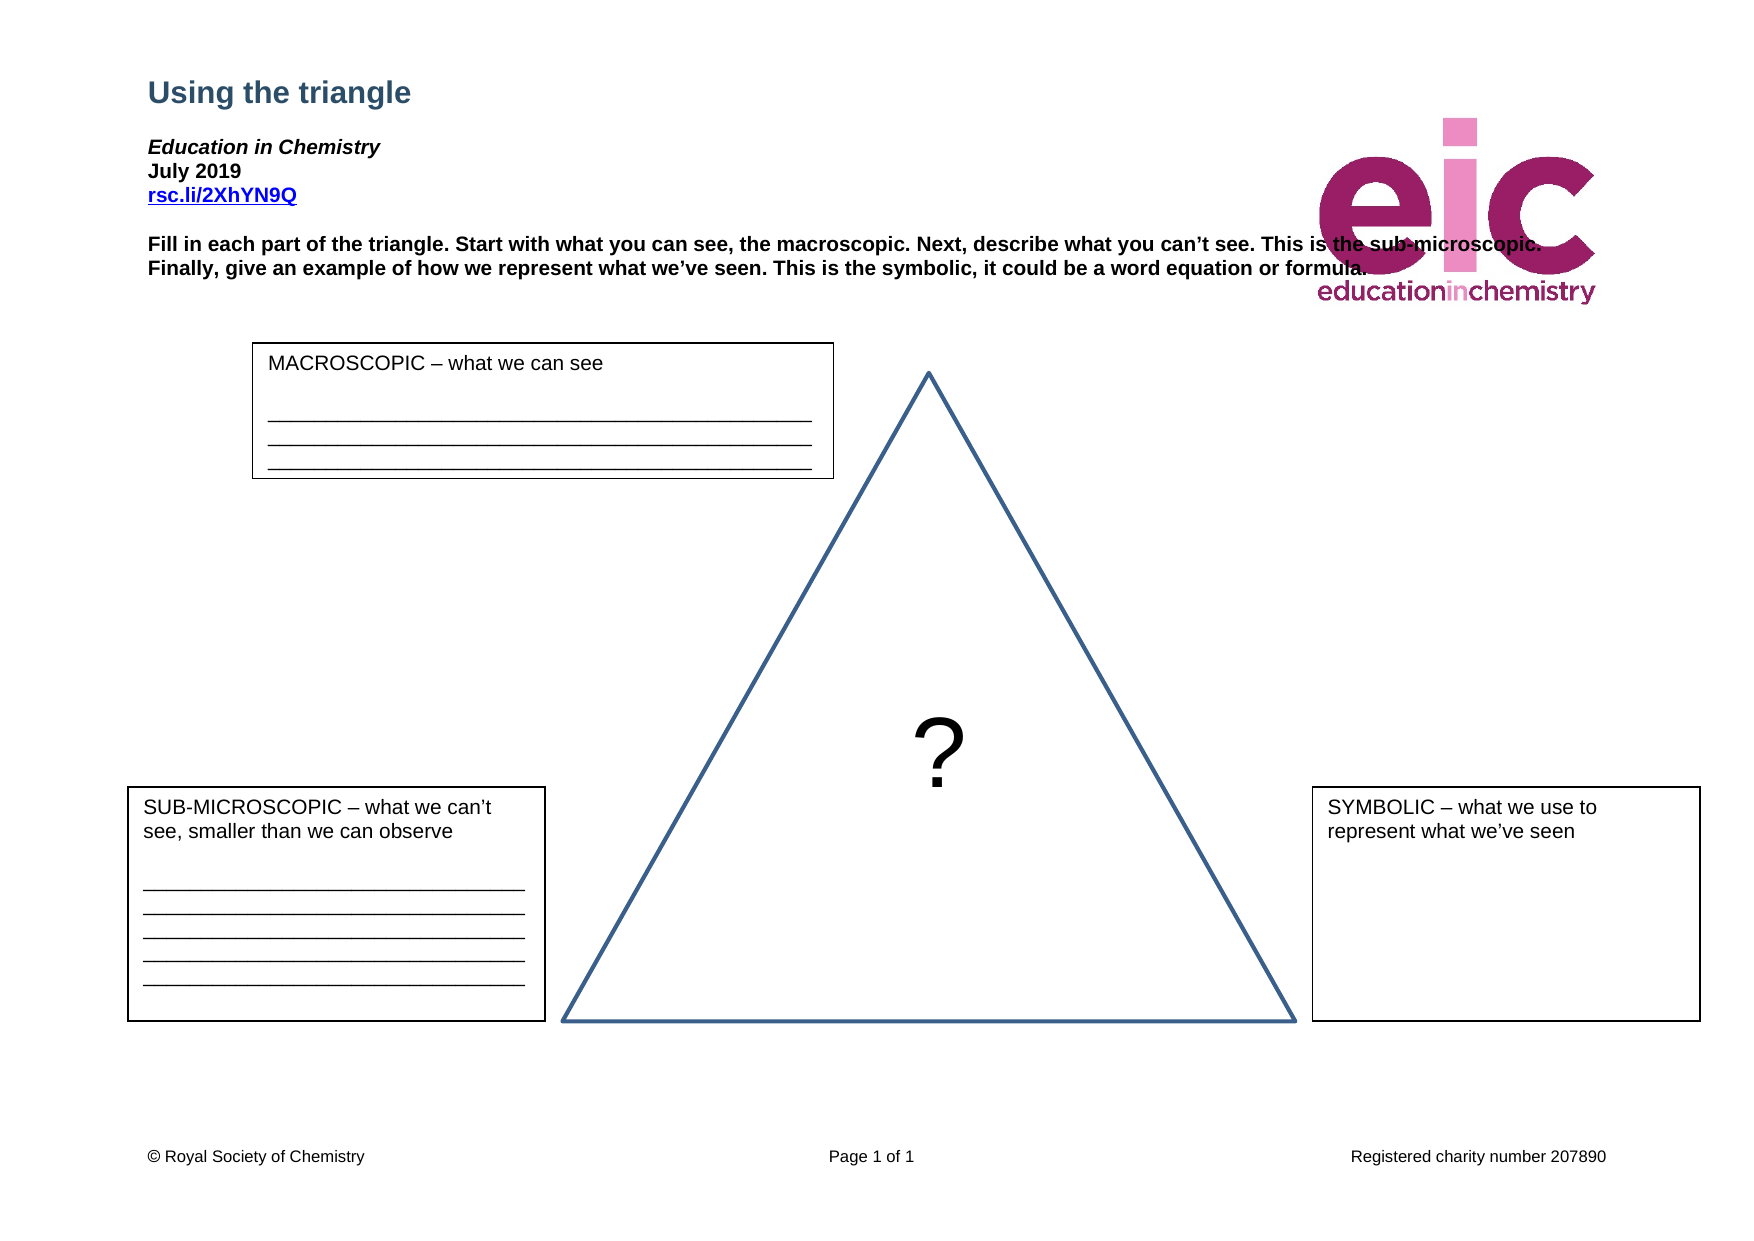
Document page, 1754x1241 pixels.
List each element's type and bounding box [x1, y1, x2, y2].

picture [1309, 110, 1606, 311]
